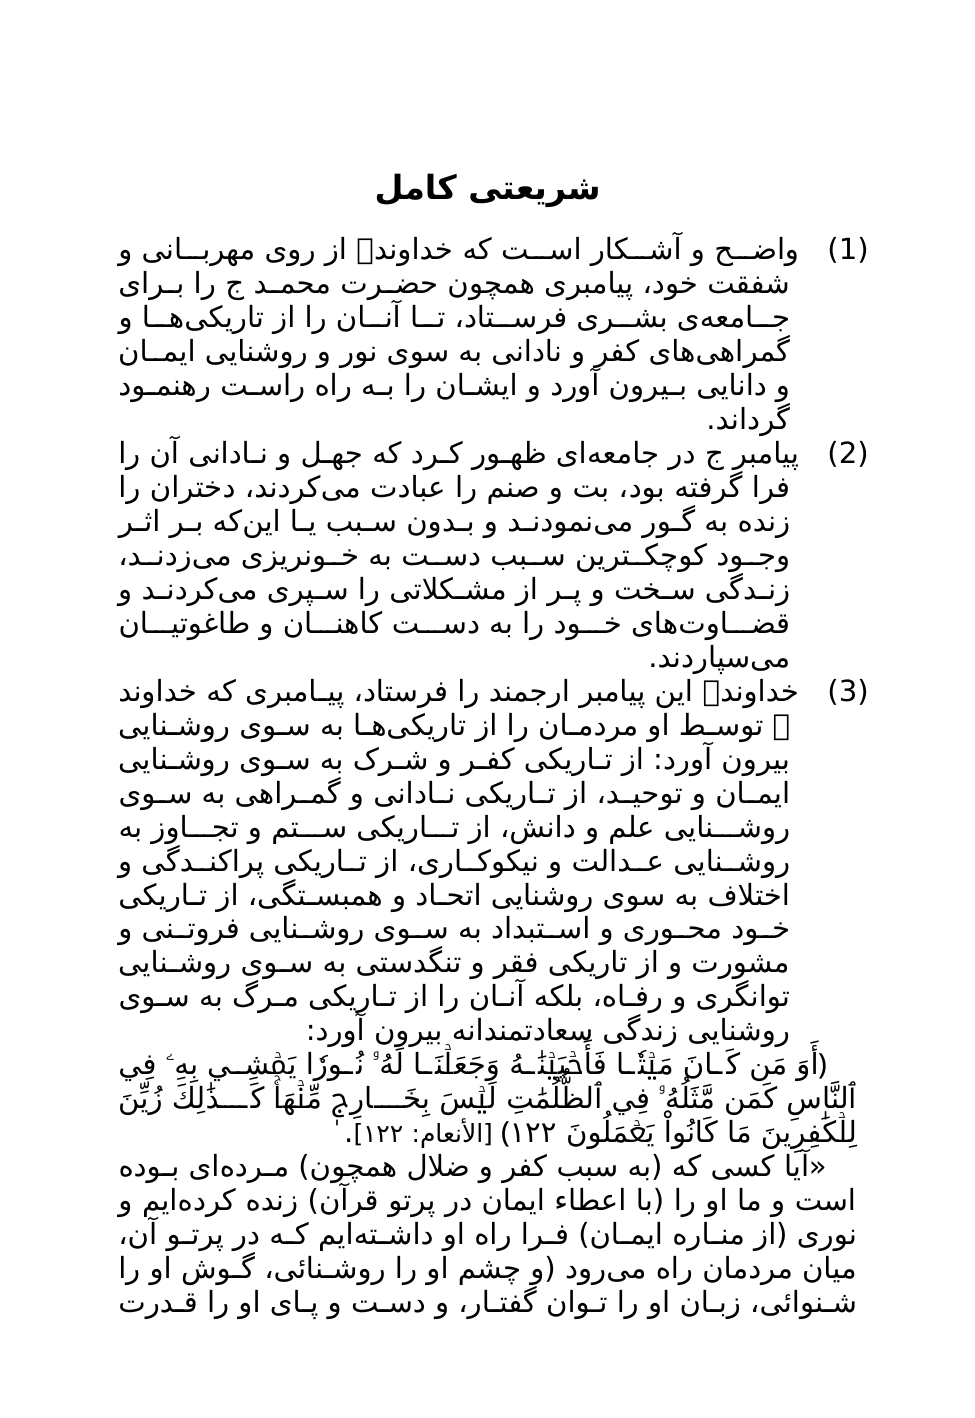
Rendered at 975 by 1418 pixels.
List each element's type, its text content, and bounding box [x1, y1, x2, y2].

list واضح و آشکار است که‌ خداوند از روی مهربانی و شفقت خود، پیامبری همچون حضرت محمد ج را برای جامعه‌ی بشری فرستاد، تا آنان را از تاریکی‌ها و گمراهی‌های کفر و نادانی به سوی نور و روشنایی ایمان و دانایی بیرون آورد و ایشان را به راه راست رهنمود گرداند. [118, 233, 827, 436]
list خداوند این پیامبر ارجمند را فرستاد، پیامبری که‌ خداوند توسط او مردمان را از تاریکی‌ها به‌ سوی روشنایی بیرون آورد: از تاریکی کفر و شرک به‌ سوی روشنایی ایمان و توحید، از تاریکی نادانی و گمراهی به‌ سوی روشنایی علم و دانش، از تاریکی ستم و تجاوز به‌ روشنایی عدالت و نیکوکاری، از تاریکی پراکندگی و اختلاف به‌ سوی روشنایی اتحاد و همبستگی، از تاریکی خود محوری و استبداد به‌ سوی روشنایی فروتنی و مشورت و از تاریکی فقر و تنگدستی به‌ سوی روشنایی توانگری و رفاه، بلکه‌ آنان را از تاریکی مرگ به‌ سوی روشنایی زندگی سعادتمندانه‌ بیرون آورد: [118, 674, 827, 1048]
text شریعتی کامل [118, 169, 857, 208]
list پیامبر ج در جامعه‌ای ظهور کرد که‌ جهل و نادانی آن را فرا گرفته بود‌، بت و صنم را عبادت می‌کردند، دختران را زنده‌ به‌ گور می‌نمودند و بدون سبب یا این‌که‌ بر اثر وجود کوچکترین سبب دست به‌ خونریزی می‌زدند، زندگی سخت و پر از مشکلاتی را سپری می‌کردند و قضاوت‌های خود را به‌ دست کاهنان و طاغوتیان می‌سپاردند. [118, 436, 827, 674]
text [118, 1149, 857, 1319]
text ﴿أَوَ مَن كَانَ مَيۡتٗا فَأَحۡيَيۡنَٰهُ وَجَعَلۡنَا لَهُۥ نُورٗا يَمۡشِي بِهِۦ فِي ٱلنَّاسِ كَمَن مَّثَلُهُۥ فِي ٱلظُّلُمَٰتِ لَيۡسَ بِخَارِجٖ مِّنۡهَاۚ كَذَٰلِكَ زُيِّنَ لِلۡكَٰفِرِينَ مَا كَانُواْ يَعۡمَلُونَ ١٢٢﴾ [الأنعام: ١٢٢]. [118, 1048, 857, 1149]
